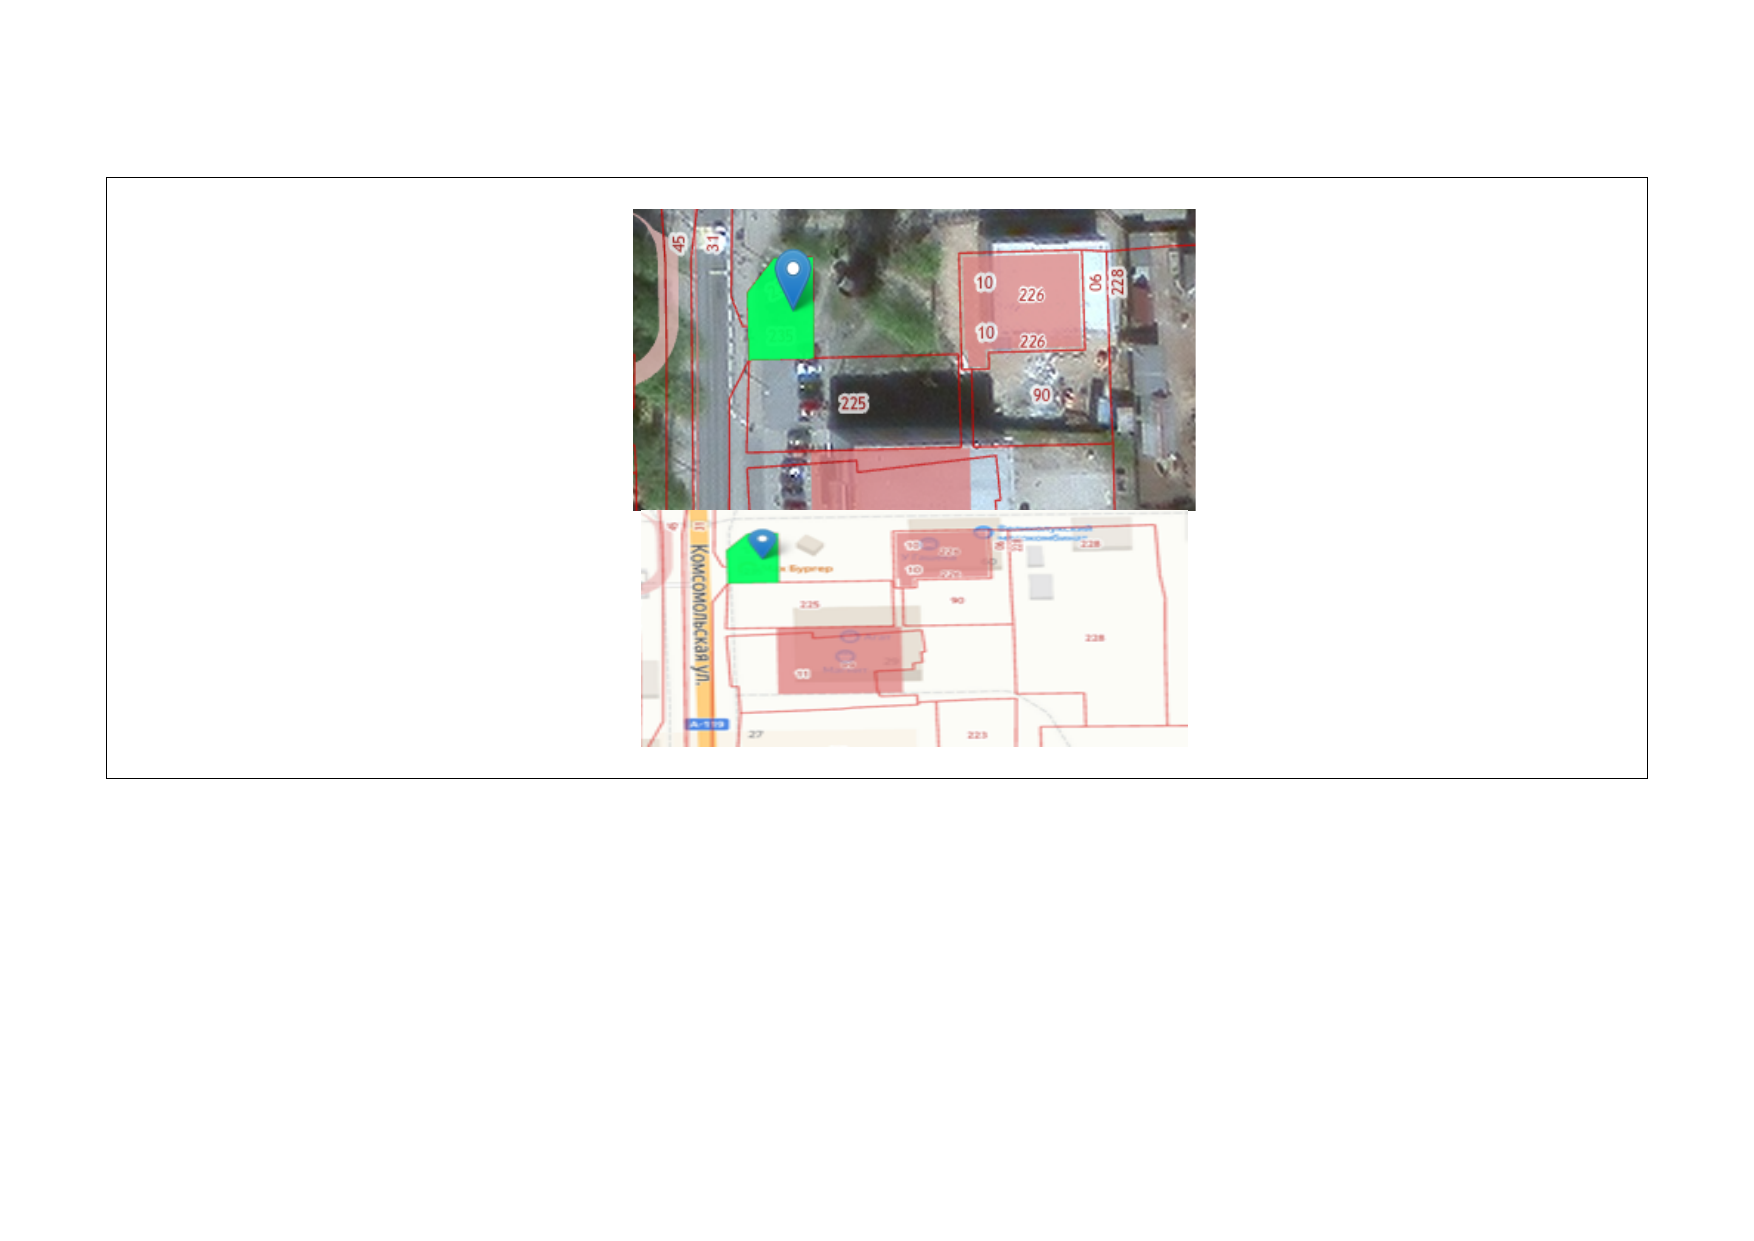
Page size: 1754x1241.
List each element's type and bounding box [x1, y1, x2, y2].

picture [633, 209, 1196, 747]
table_cell [107, 178, 1647, 778]
